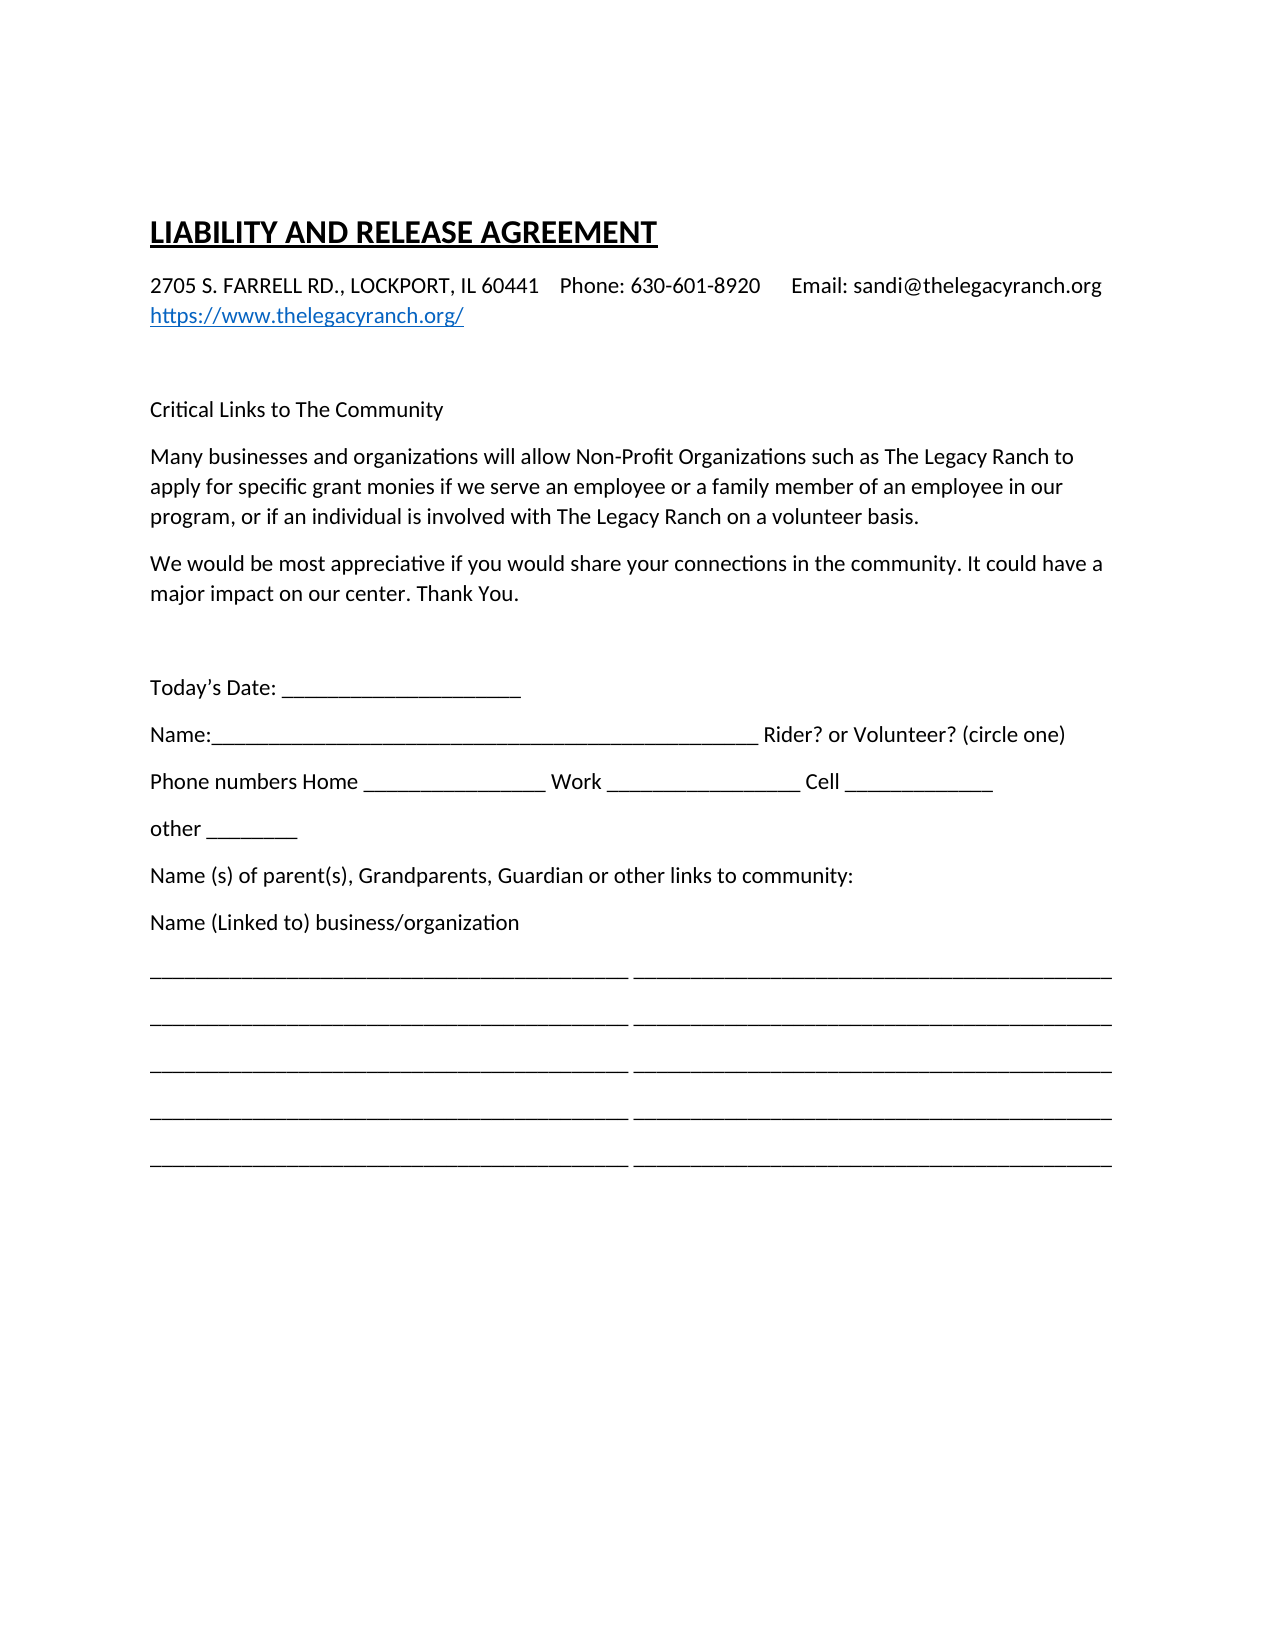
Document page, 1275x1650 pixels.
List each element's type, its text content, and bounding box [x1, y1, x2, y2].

text other ________ [150, 814, 1125, 842]
text We would be most appreciative if you would share your connections in the community. It could have a major impact on our center. Thank You. [150, 549, 1125, 608]
text __________________________________________ __________________________________________ [150, 1048, 1125, 1076]
text Today’s Date: _____________________ [150, 673, 1125, 701]
text __________________________________________ __________________________________________ [150, 1142, 1125, 1170]
text Name (s) of parent(s), Grandparents, Guardian or other links to community: [150, 861, 1125, 889]
text Many businesses and organizations will allow Non-Profit Organizations such as The Legacy Ranch to apply for specific grant monies if we serve an employee or a family member of an employee in our program, or if an individual is involved with The Legacy Ranch on a volunteer basis. [150, 442, 1125, 531]
text 2705 S. FARRELL RD., LOCKPORT, IL 60441 Phone: 630-601-8920 Email: sandi@thelegacyranch.org https://www.thelegacyranch.org/ [150, 271, 1125, 329]
text Name:________________________________________________ Rider? or Volunteer? (circle one) [150, 720, 1125, 748]
text __________________________________________ __________________________________________ [150, 1001, 1125, 1029]
text Critical Links to The Community [150, 395, 1125, 423]
text Name (Linked to) business/organization [150, 908, 1125, 936]
text __________________________________________ __________________________________________ [150, 954, 1125, 983]
text Phone numbers Home ________________ Work _________________ Cell _____________ [150, 767, 1125, 795]
text __________________________________________ __________________________________________ [150, 1095, 1125, 1123]
text LIABILITY AND RELEASE AGREEMENT [150, 211, 1125, 251]
